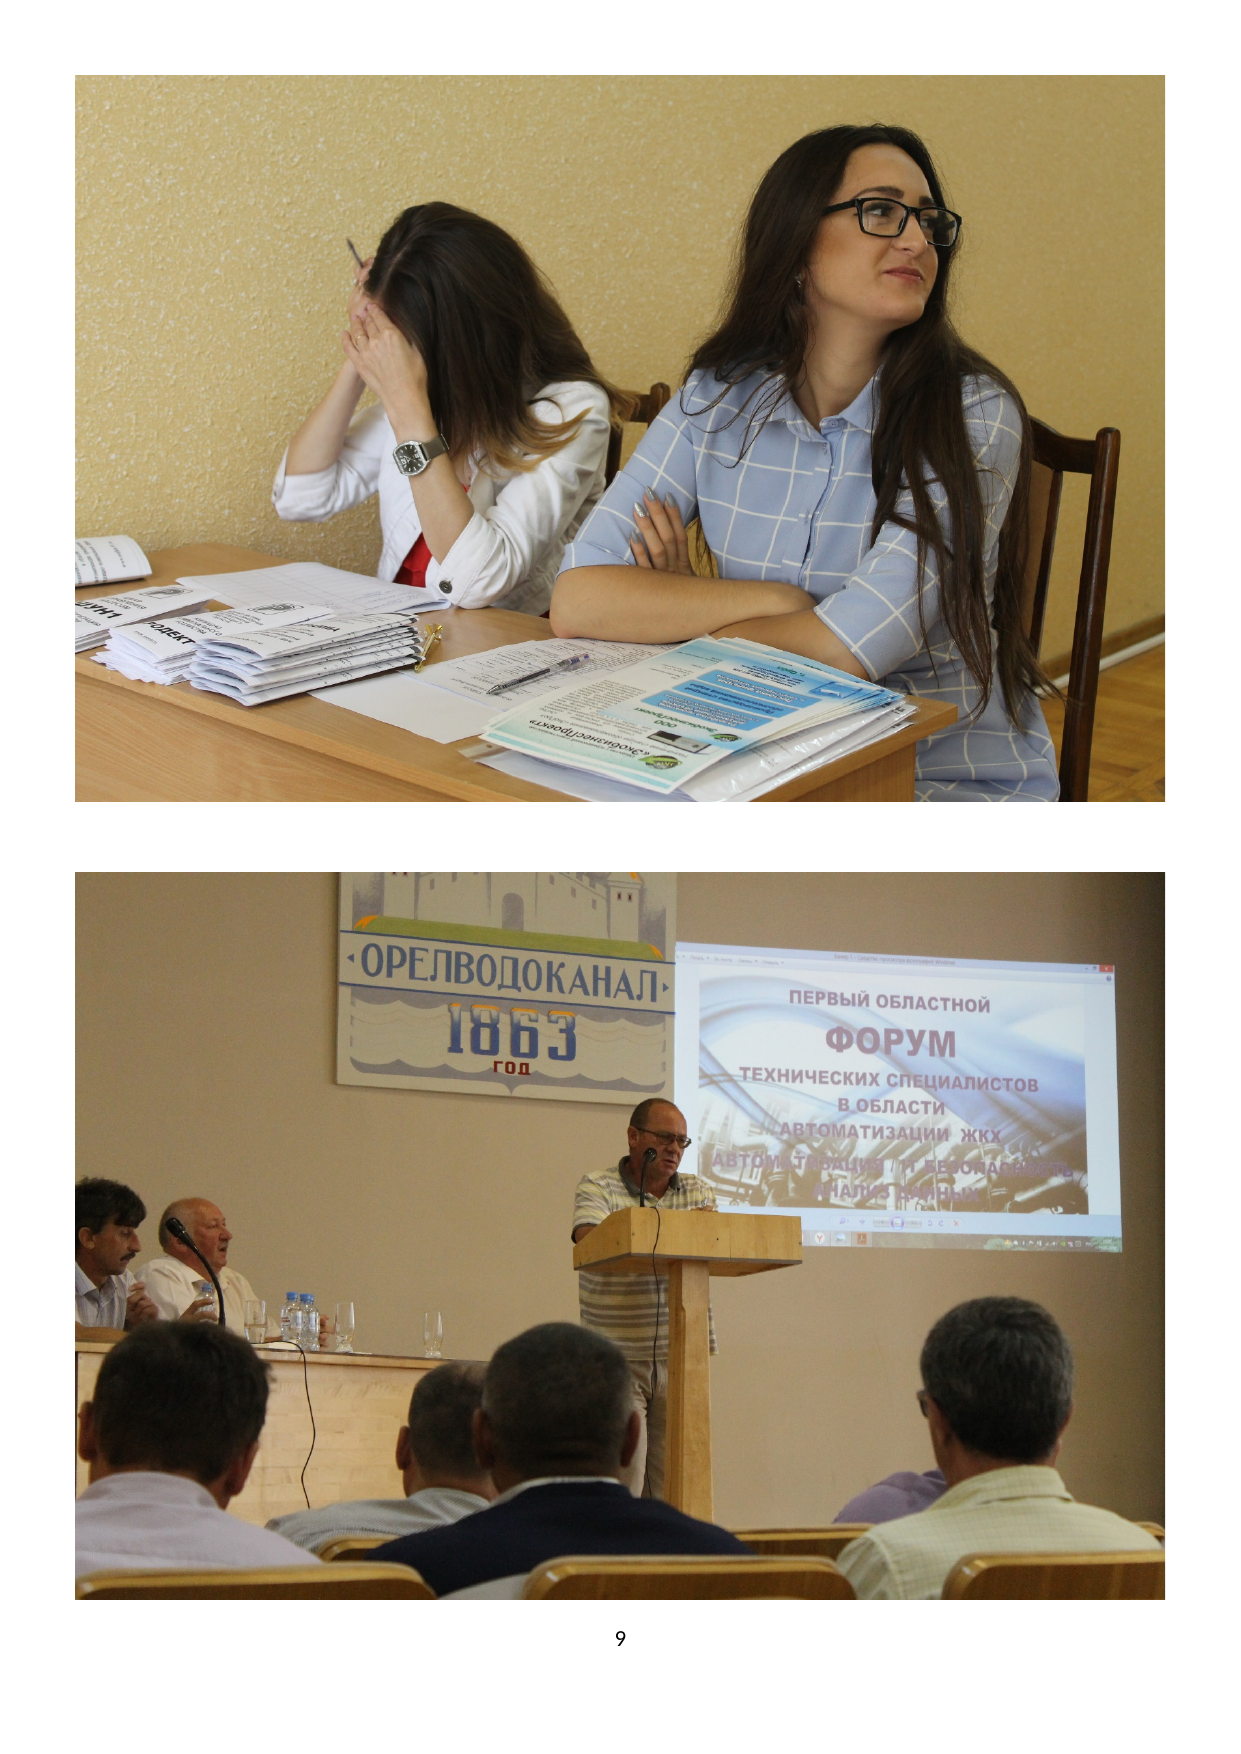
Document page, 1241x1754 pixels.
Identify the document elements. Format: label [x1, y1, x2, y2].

picture [75, 75, 1166, 802]
picture [75, 872, 1166, 1600]
